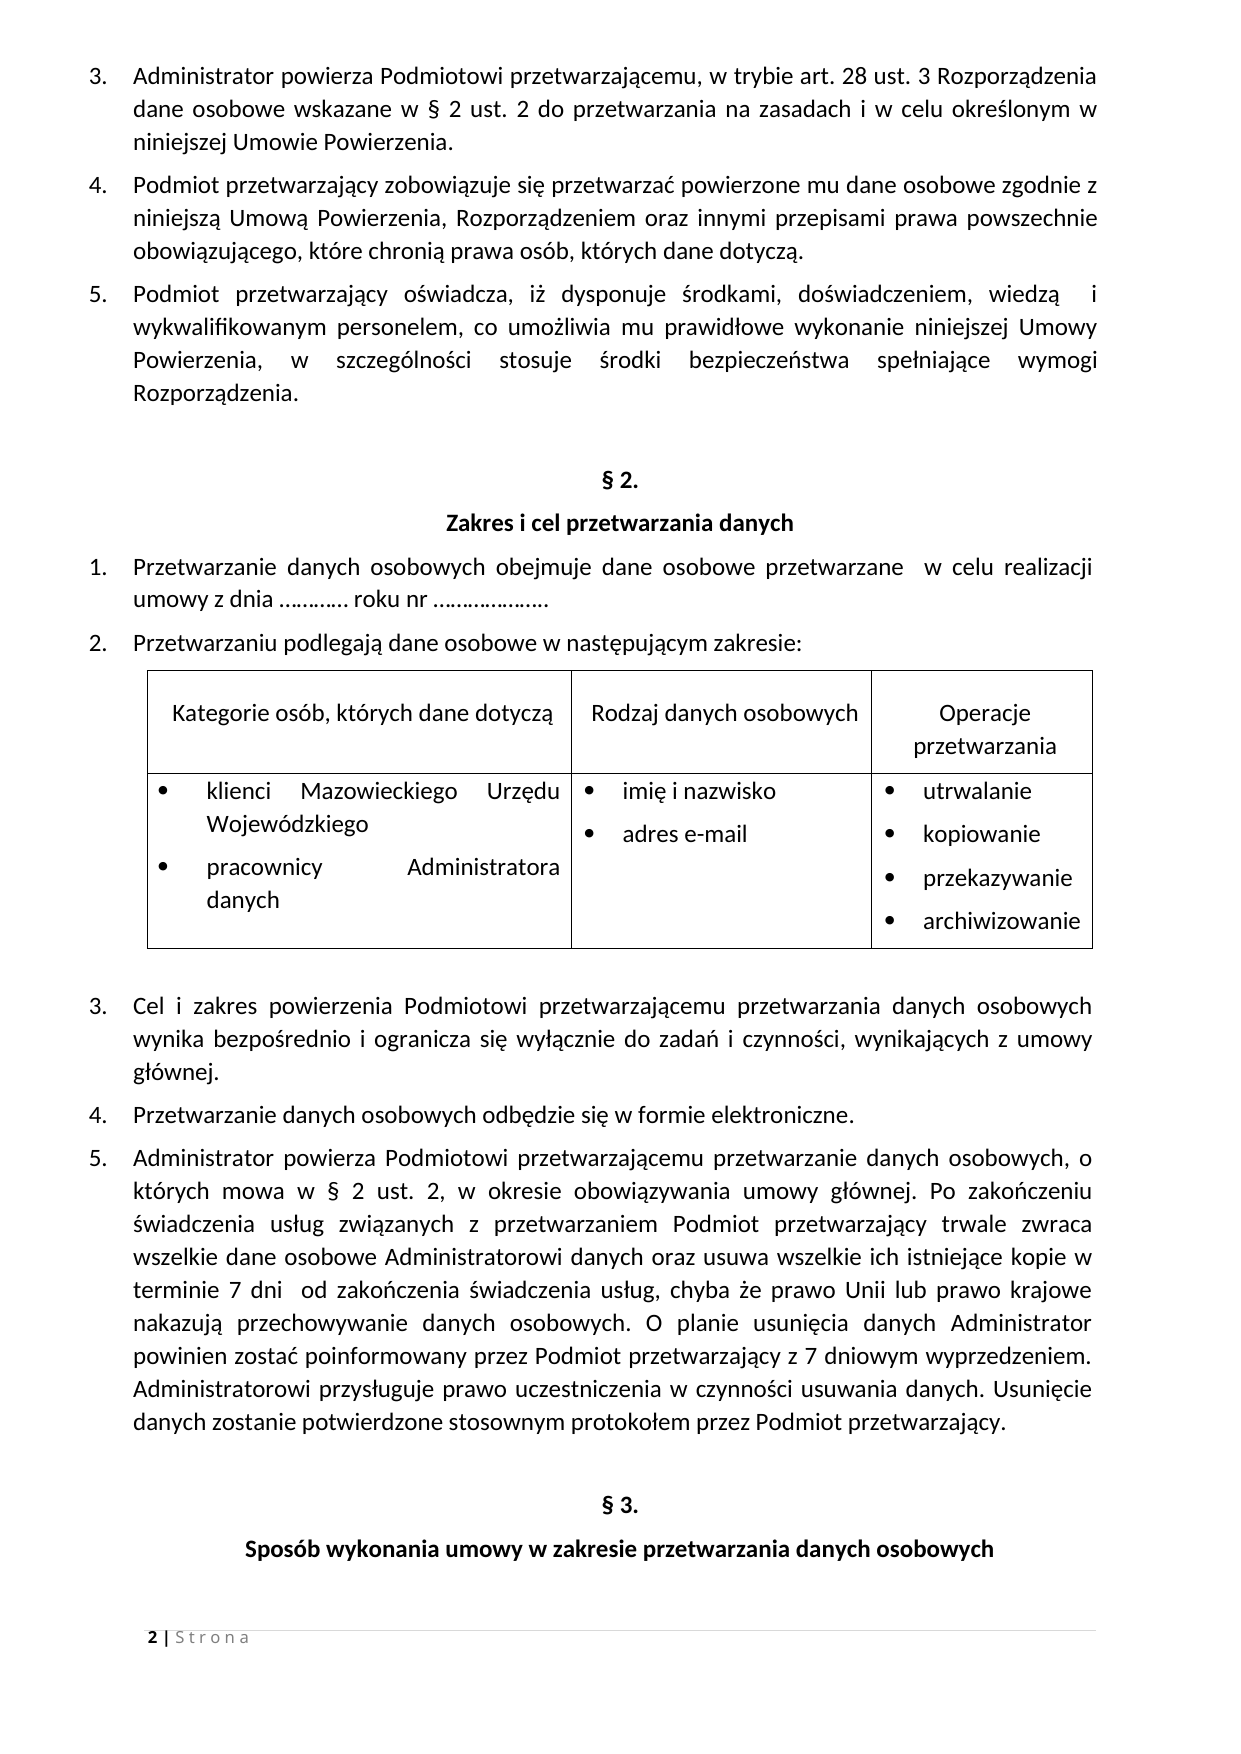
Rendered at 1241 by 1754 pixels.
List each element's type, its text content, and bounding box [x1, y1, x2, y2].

table_cell klienci Mazowieckiego Urzędu Wojewódzkiego pracownicy Administratora danych [148, 774, 571, 948]
list Cel i zakres powierzenia Podmiotowi przetwarzającemu przetwarzania danych osobowych wynika bezpośrednio i ogranicza się wyłącznie do zadań i czynności, wynikających z umowy głównej. [88, 990, 1093, 1086]
list Administrator powierza Podmiotowi przetwarzającemu przetwarzanie danych osobowych, o których mowa w § 2 ust. 2, w okresie obowiązywania umowy głównej. Po zakończeniu świadczenia usług związanych z przetwarzaniem Podmiot przetwarzający trwale zwraca wszelkie dane osobowe Administratorowi danych oraz usuwa wszelkie ich istniejące kopie w terminie 7 dni od zakończenia świadczenia usług, chyba że prawo Unii lub prawo krajowe nakazują przechowywanie danych osobowych. O planie usunięcia danych Administrator powinien zostać poinformowany przez Podmiot przetwarzający z 7 dniowym wyprzedzeniem. Administratorowi przysługuje prawo uczestniczenia w czynności usuwania danych. Usunięcie danych zostanie potwierdzone stosownym protokołem przez Podmiot przetwarzający. [88, 1142, 1093, 1436]
text Zakres i cel przetwarzania danych [141, 507, 1099, 538]
text Sposób wykonania umowy w zakresie przetwarzania danych osobowych [141, 1533, 1098, 1563]
table_cell imię i nazwisko adres e-mail [572, 774, 871, 948]
list Przetwarzanie danych osobowych odbędzie się w formie elektroniczne. [88, 1099, 1093, 1129]
text § 3. [141, 1489, 1099, 1520]
table_header Kategorie osób, których dane dotyczą [148, 671, 571, 773]
list Przetwarzanie danych osobowych obejmuje dane osobowe przetwarzane w celu realizacji umowy z dnia ………… roku nr ……………….. [88, 551, 1093, 614]
table_cell utrwalanie kopiowanie przekazywanie archiwizowanie [872, 774, 1092, 948]
list Przetwarzaniu podlegają dane osobowe w następującym zakresie: [88, 627, 1093, 657]
text § 2. [141, 464, 1099, 494]
table_header Rodzaj danych osobowych [572, 671, 871, 773]
list Administrator powierza Podmiotowi przetwarzającemu, w trybie art. 28 ust. 3 Rozporządzenia dane osobowe wskazane w § 2 ust. 2 do przetwarzania na zasadach i w celu określonym w niniejszej Umowie Powierzenia. [88, 60, 1099, 157]
list Podmiot przetwarzający oświadcza, iż dysponuje środkami, doświadczeniem, wiedzą i wykwalifikowanym personelem, co umożliwia mu prawidłowe wykonanie niniejszej Umowy Powierzenia, w szczególności stosuje środki bezpieczeństwa spełniające wymogi Rozporządzenia. [88, 278, 1099, 408]
table_header Operacje przetwarzania [872, 671, 1092, 773]
list Podmiot przetwarzający zobowiązuje się przetwarzać powierzone mu dane osobowe zgodnie z niniejszą Umową Powierzenia, Rozporządzeniem oraz innymi przepisami prawa powszechnie obowiązującego, które chronią prawa osób, których dane dotyczą. [88, 169, 1099, 266]
